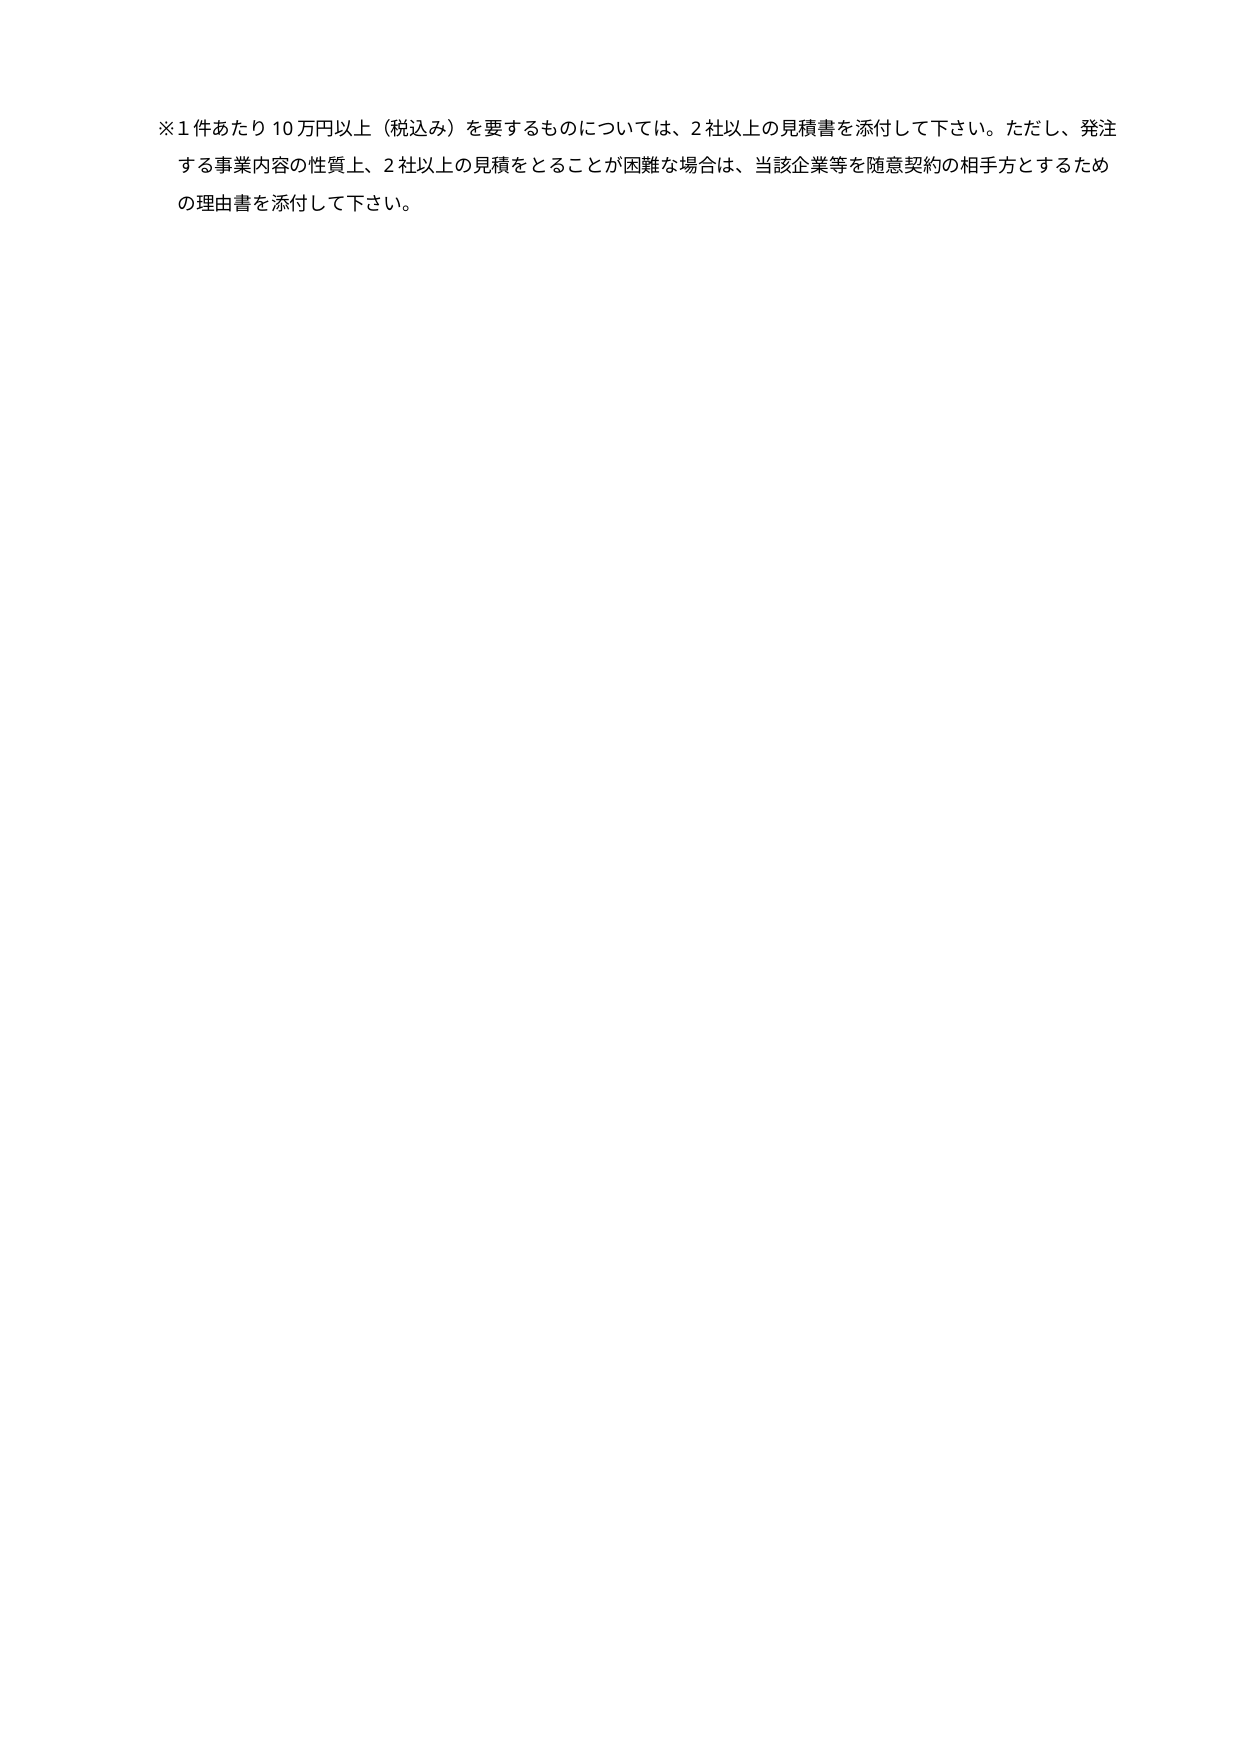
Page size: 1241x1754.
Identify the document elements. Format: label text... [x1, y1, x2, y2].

text ※１件あたり10万円以上（税込み）を要するものについては、2社以上の見積書を添付して下さい。ただし、発注する事業内容の性質上、2社以上の見積をとることが困難な場合は、当該企業等を随意契約の相手方とするための理由書を添付して下さい。 [158, 108, 1128, 221]
